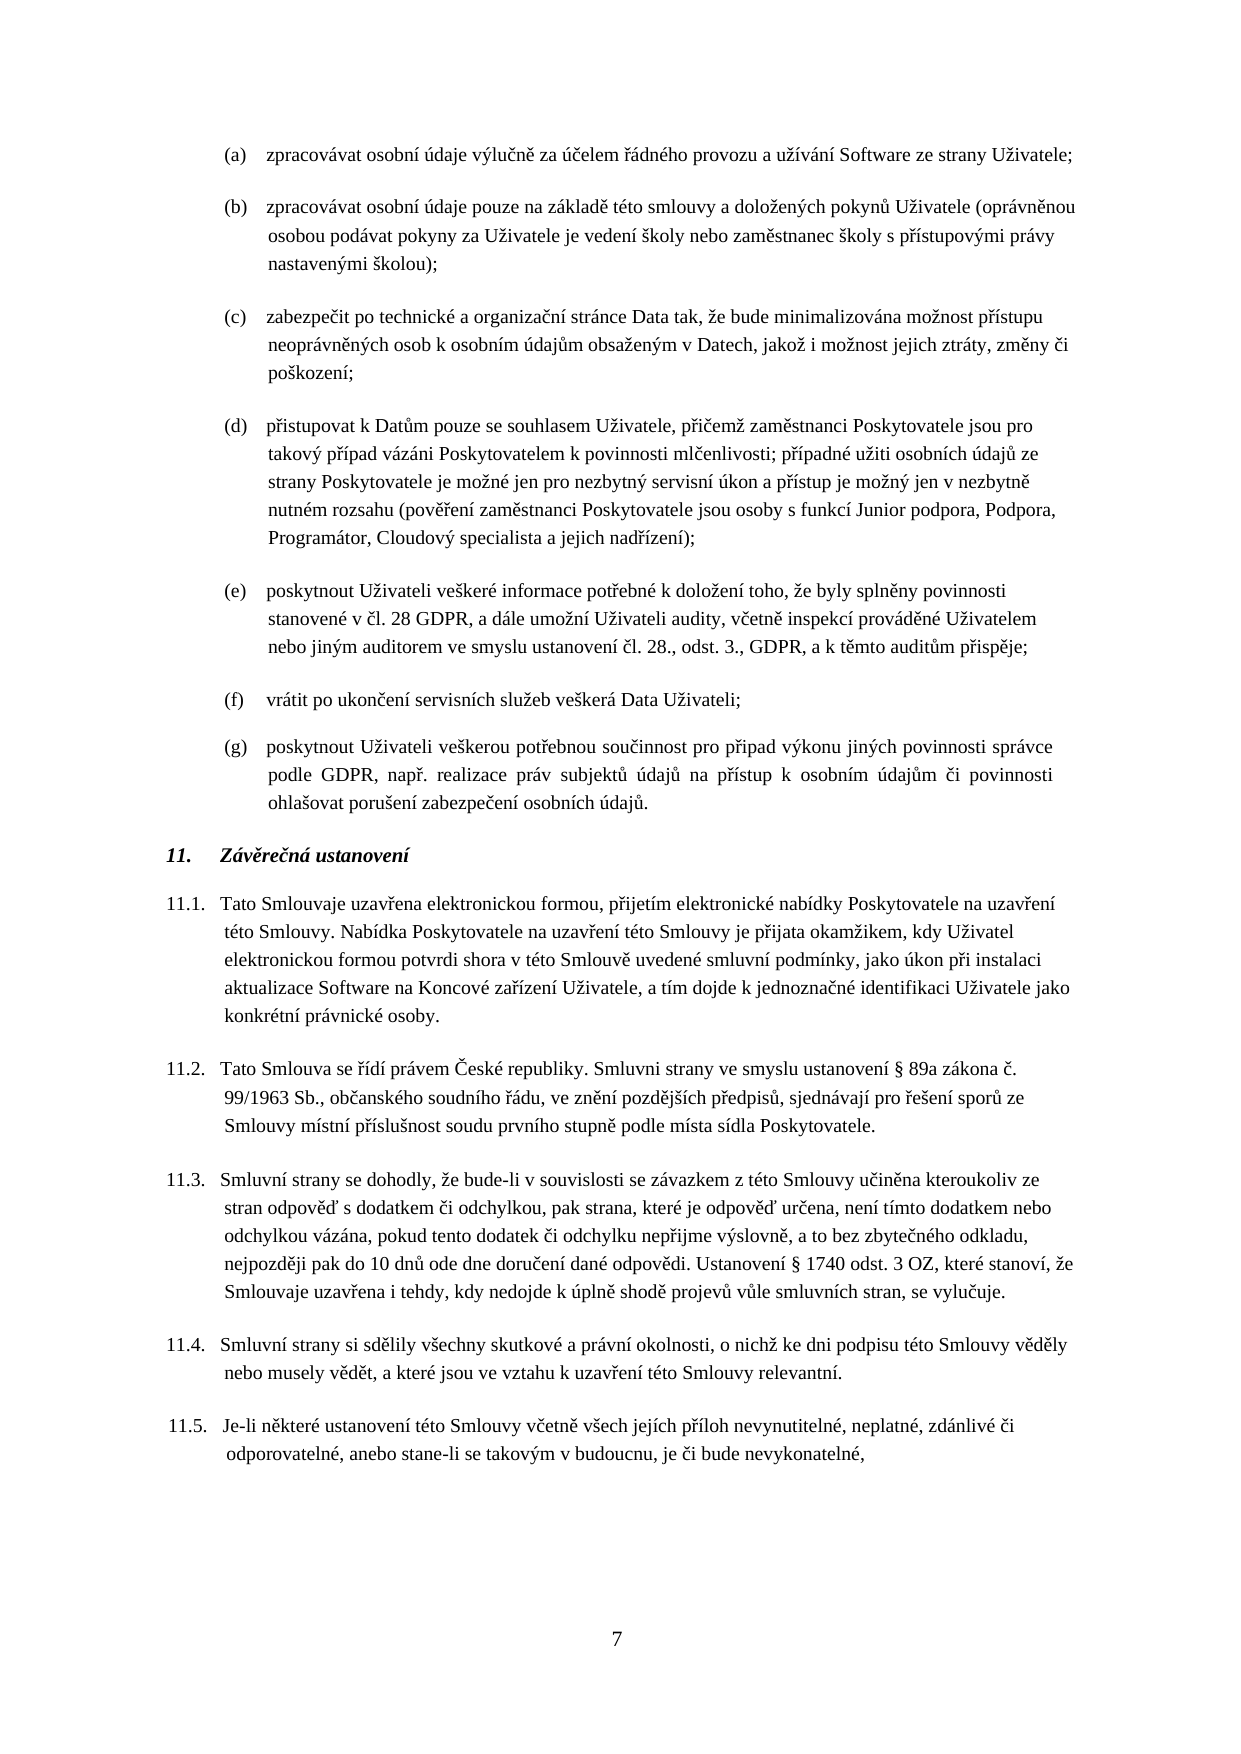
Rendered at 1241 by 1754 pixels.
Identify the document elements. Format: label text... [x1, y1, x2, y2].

list Tato Smlouva se řídí právem České republiky. Smluvni strany ve smyslu ustanovení § 89a zákona č. 99/1963 Sb., občanského soudního řádu, ve znění pozdějších předpisů, sjednávají pro řešení sporů ze Smlouvy místní příslušnost soudu prvního stupně podle místa sídla Poskytovatele. [166, 1053, 1077, 1138]
list zpracovávat osobní údaje pouze na základě této smlouvy a doložených pokynů Uživatele (oprávněnou osobou podávat pokyny za Uživatele je vedení školy nebo zaměstnanec školy s přístupovými právy nastavenými školou); [224, 192, 1077, 276]
list Smluvní strany si sdělily všechny skutkové a právní okolnosti, o nichž ke dni podpisu této Smlouvy věděly nebo musely vědět, a které jsou ve vztahu k uzavření této Smlouvy relevantní. [166, 1329, 1077, 1385]
list Smluvní strany se dohodly, že bude-li v souvislosti se závazkem z této Smlouvy učiněna kteroukoliv ze stran odpověď s dodatkem či odchylkou, pak strana, které je odpověď určena, není tímto dodatkem nebo odchylkou vázána, pokud tento dodatek či odchylku nepřijme výslovně, a to bez zbytečného odkladu, nejpozději pak do 10 dnů ode dne doručení dané odpovědi. Ustanovení § 1740 odst. 3 OZ, které stanoví, že Smlouvaje uzavřena i tehdy, kdy nedojde k úplně shodě projevů vůle smluvních stran, se vylučuje. [166, 1164, 1077, 1304]
list Je-li některé ustanovení této Smlouvy včetně všech jejích příloh nevynutitelné, neplatné, zdánlivé či odporovatelné, anebo stane-li se takovým v budoucnu, je či bude nevykonatelné, [168, 1410, 1077, 1466]
list vrátit po ukončení servisních služeb veškerá Data Uživateli; [224, 689, 1077, 711]
subtitle Závěrečná ustanovení [166, 844, 1077, 867]
list Tato Smlouvaje uzavřena elektronickou formou, přijetím elektronické nabídky Poskytovatele na uzavření této Smlouvy. Nabídka Poskytovatele na uzavření této Smlouvy je přijata okamžikem, kdy Uživatel elektronickou formou potvrdi shora v této Smlouvě uvedené smluvní podmínky, jako úkon při instalaci aktualizace Software na Koncové zařízení Uživatele, a tím dojde k jednoznačné identifikaci Uživatele jako konkrétní právnické osoby. [166, 888, 1077, 1028]
list poskytnout Uživateli veškeré informace potřebné k doložení toho, že byly splněny povinnosti stanovené v čl. 28 GDPR, a dále umožní Uživateli audity, včetně inspekcí prováděné Uživatelem nebo jiným auditorem ve smyslu ustanovení čl. 28., odst. 3., GDPR, a k těmto auditům přispěje; [224, 575, 1077, 659]
list zpracovávat osobní údaje výlučně za účelem řádného provozu a užívání Software ze strany Uživatele; [224, 138, 1077, 167]
list zabezpečit po technické a organizační stránce Data tak, že bude minimalizována možnost přístupu neoprávněných osob k osobním údajům obsaženým v Datech, jakož i možnost jejich ztráty, změny či poškození; [224, 301, 1077, 385]
list přistupovat k Datům pouze se souhlasem Uživatele, přičemž zaměstnanci Poskytovatele jsou pro takový případ vázáni Poskytovatelem k povinnosti mlčenlivosti; případné užiti osobních údajů ze strany Poskytovatele je možné jen pro nezbytný servisní úkon a přístup je možný jen v nezbytně nutném rozsahu (pověření zaměstnanci Poskytovatele jsou osoby s funkcí Junior podpora, Podpora, Programátor, Cloudový specialista a jejich nadřízení); [224, 410, 1077, 550]
list poskytnout Uživateli veškerou potřebnou součinnost pro připad výkonu jiných povinnosti správce podle GDPR, např. realizace práv subjektů údajů na přístup k osobním údajům či povinnosti ohlašovat porušení zabezpečení osobních údajů. [224, 731, 1054, 815]
